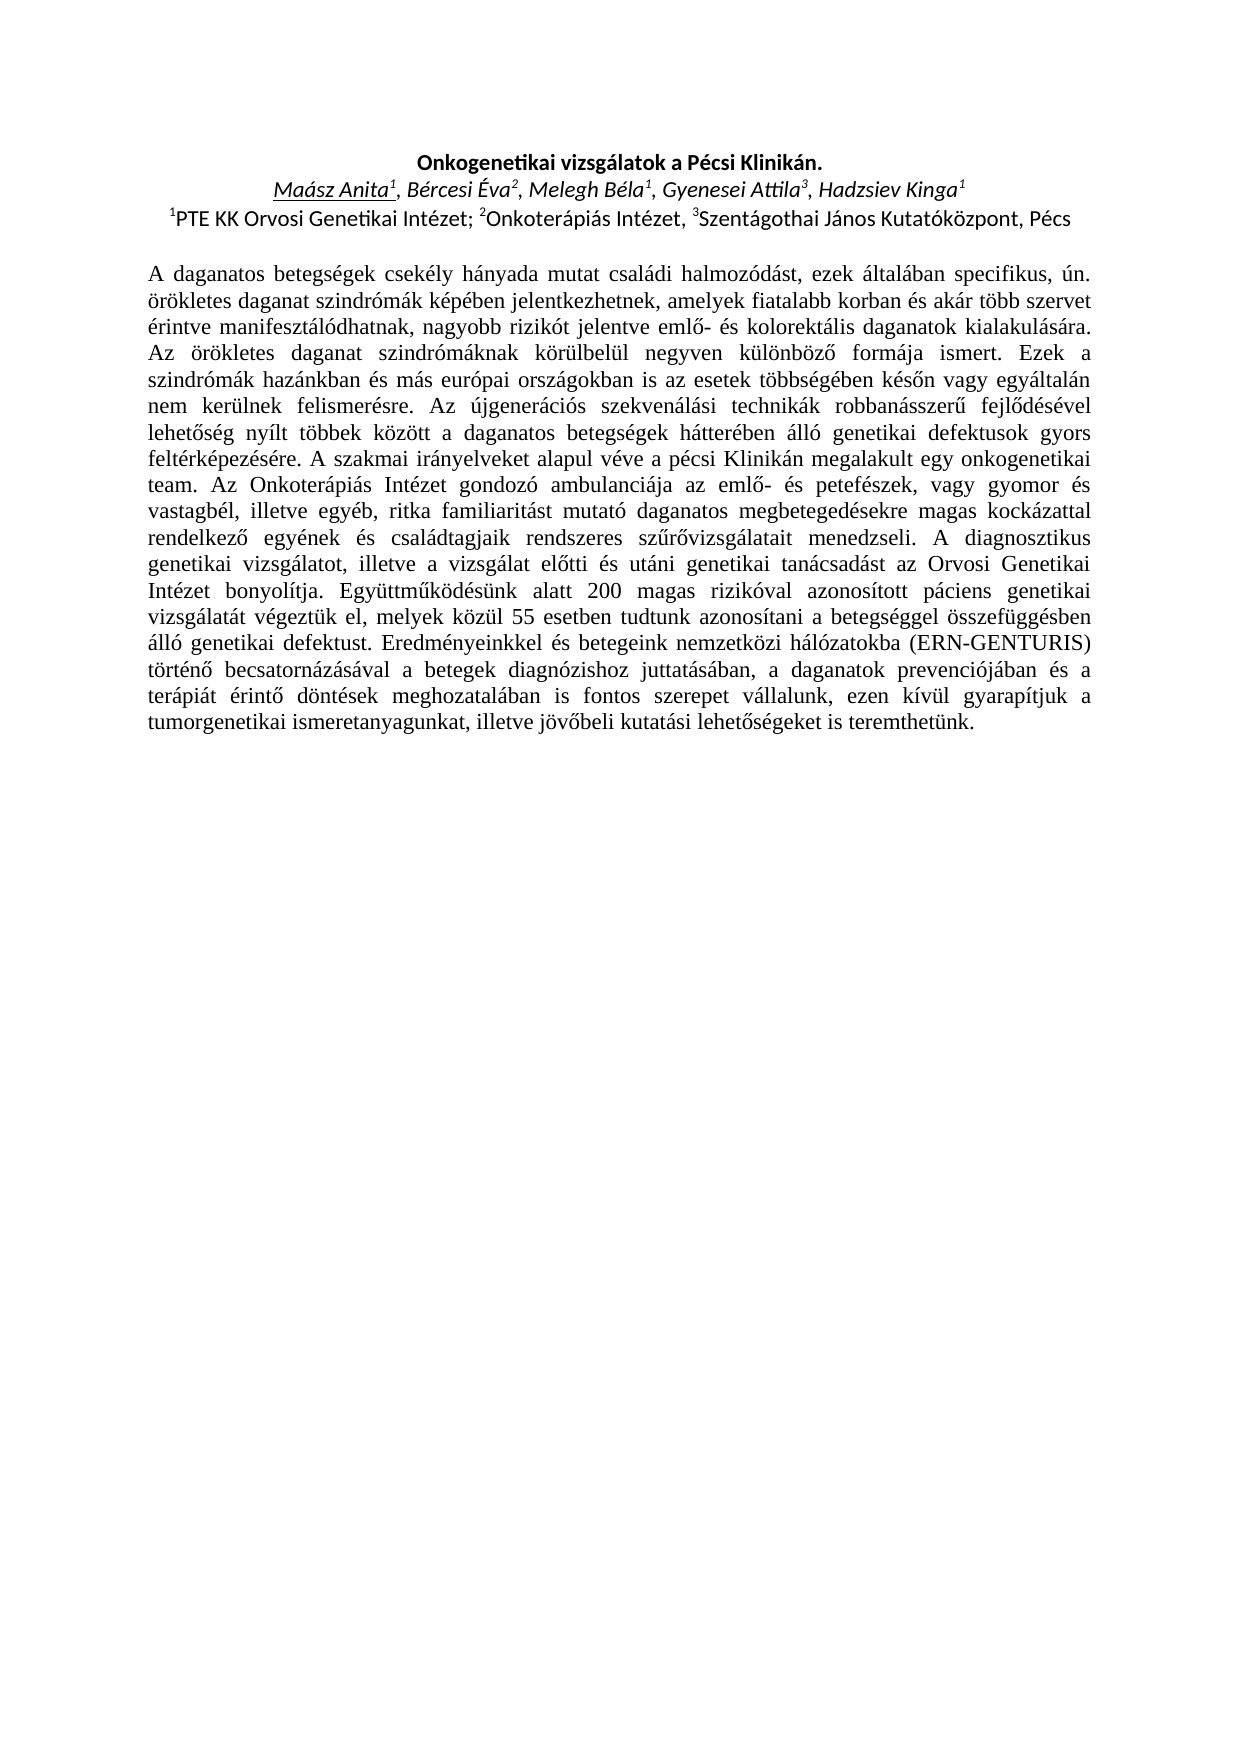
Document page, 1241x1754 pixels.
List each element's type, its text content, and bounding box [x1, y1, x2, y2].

text Onkogenetikai vizsgálatok a Pécsi Klinikán. [148, 148, 1093, 176]
text Maász Anita1, Bércesi Éva2, Melegh Béla1, Gyenesei Attila3, Hadzsiev Kinga1 [148, 176, 1093, 204]
text A daganatos betegségek csekély hányada mutat családi halmozódást, ezek általában specifikus, ún. örökletes daganat szindrómák képében jelentkezhetnek, amelyek fiatalabb korban és akár több szervet érintve manifesztálódhatnak, nagyobb rizikót jelentve emlő- és kolorektális daganatok kialakulására. Az örökletes daganat szindrómáknak körülbelül negyven különböző formája ismert. Ezek a szindrómák hazánkban és más európai országokban is az esetek többségében későn vagy egyáltalán nem kerülnek felismerésre. Az újgenerációs szekvenálási technikák robbanásszerű fejlődésével lehetőség nyílt többek között a daganatos betegségek hátterében álló genetikai defektusok gyors feltérképezésére. A szakmai irányelveket alapul véve a pécsi Klinikán megalakult egy onkogenetikai team. Az Onkoterápiás Intézet gondozó ambulanciája az emlő- és petefészek, vagy gyomor és vastagbél, illetve egyéb, ritka familiaritást mutató daganatos megbetegedésekre magas kockázattal rendelkező egyének és családtagjaik rendszeres szűrővizsgálatait menedzseli. A diagnosztikus genetikai vizsgálatot, illetve a vizsgálat előtti és utáni genetikai tanácsadást az Orvosi Genetikai Intézet bonyolítja. Együttműködésünk alatt 200 magas rizikóval azonosított páciens genetikai vizsgálatát végeztük el, melyek közül 55 esetben tudtunk azonosítani a betegséggel összefüggésben álló genetikai defektust. Eredményeinkkel és betegeink nemzetközi hálózatokba (ERN-GENTURIS) történő becsatornázásával a betegek diagnózishoz juttatásában, a daganatok prevenciójában és a terápiát érintő döntések meghozatalában is fontos szerepet vállalunk, ezen kívül gyarapítjuk a tumorgenetikai ismeretanyagunkat, illetve jövőbeli kutatási lehetőségeket is teremthetünk. [148, 260, 1093, 735]
text 1PTE KK Orvosi Genetikai Intézet; 2Onkoterápiás Intézet, 3Szentágothai János Kutatóközpont, Pécs [148, 204, 1093, 232]
